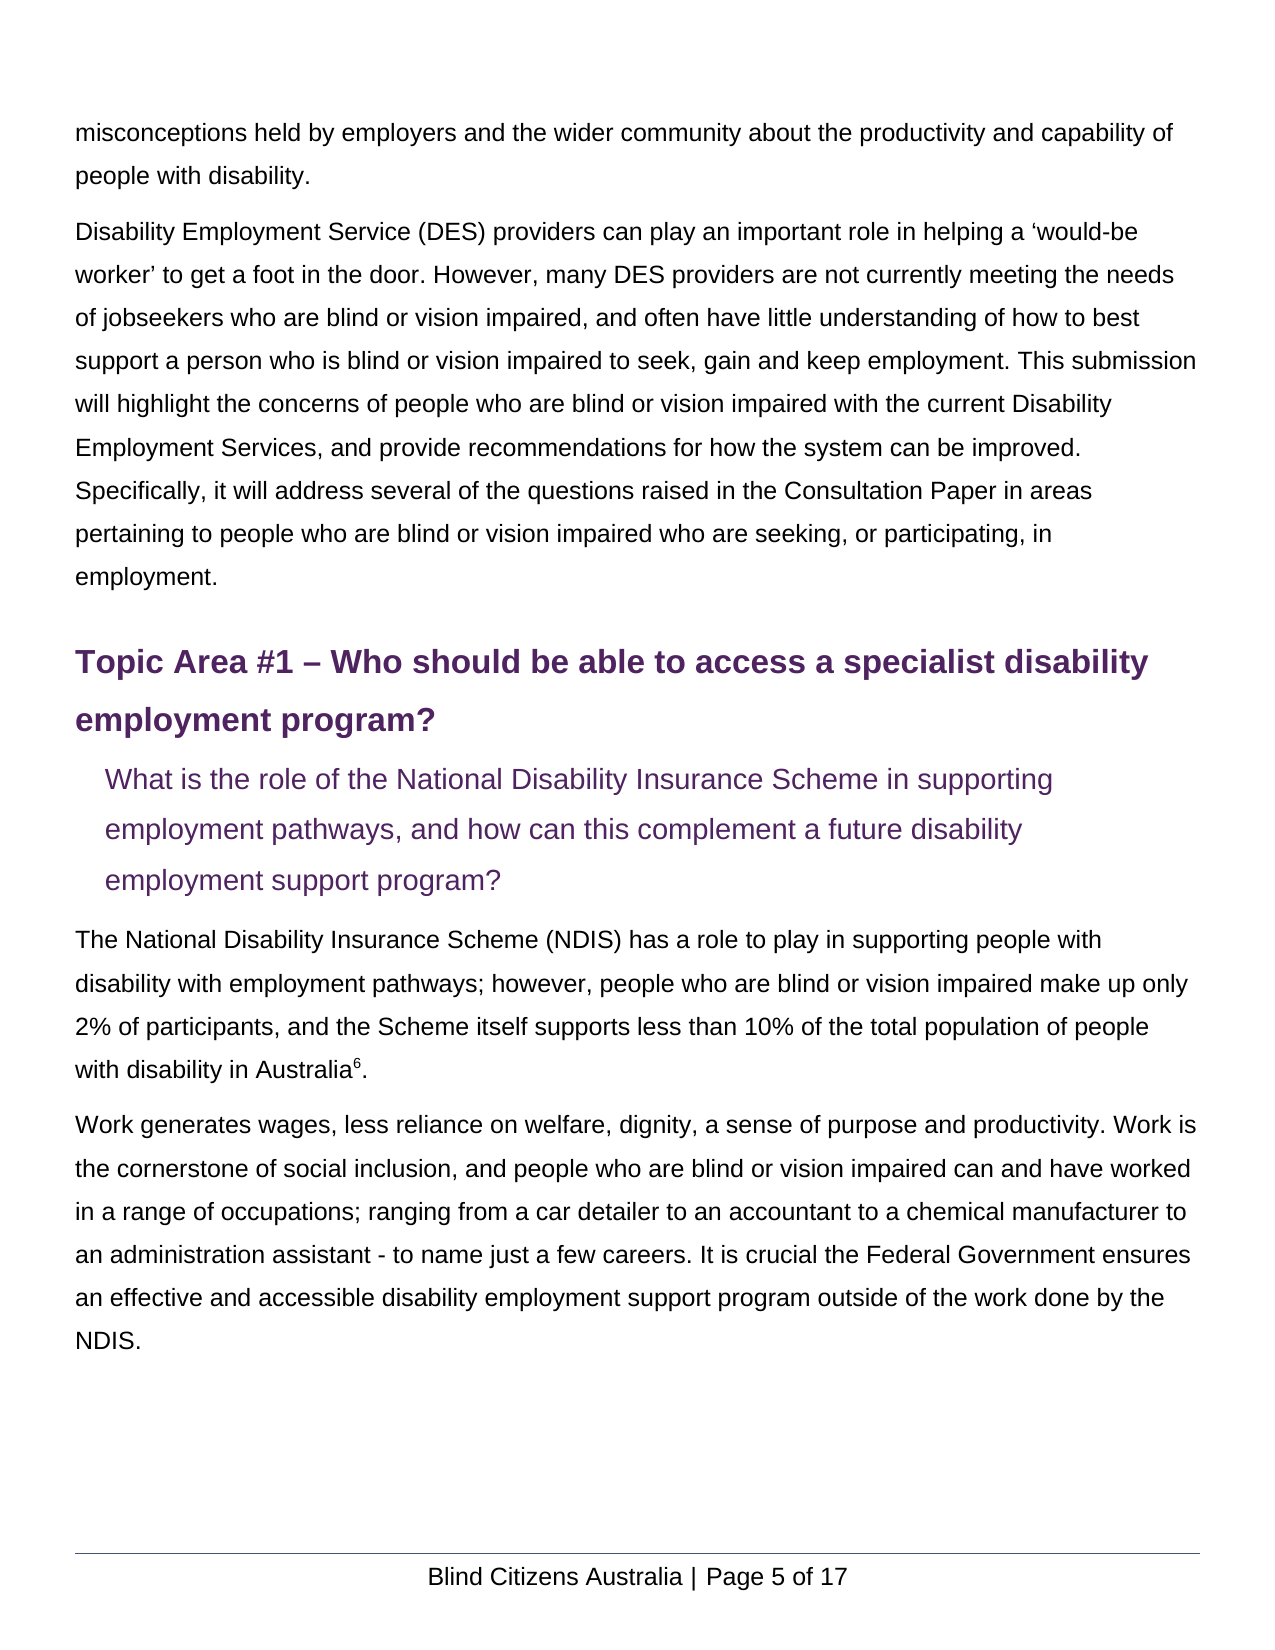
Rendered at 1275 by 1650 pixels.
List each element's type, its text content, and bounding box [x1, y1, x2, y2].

subtitle Topic Area #1 – Who should be able to access a specialist disability employment program? [75, 643, 1200, 739]
text The National Disability Insurance Scheme (NDIS) has a role to play in supporting people with disability with employment pathways; however, people who are blind or vision impaired make up only 2% of participants, and the Scheme itself supports less than 10% of the total population of people with disability in Australia. [75, 925, 1200, 1083]
subtitle employment pathways, and how can this complement a future disability [104, 812, 1200, 846]
text Work generates wages, less reliance on welfare, dignity, a sense of purpose and productivity. Work is the cornerstone of social inclusion, and people who are blind or vision impaired can and have worked in a range of occupations; ranging from a car detailer to an accountant to a chemical manufacturer to an administration assistant - to name just a few careers. It is crucial the Federal Government ensures an effective and accessible disability employment support program outside of the work done by the NDIS. [75, 1110, 1200, 1355]
text Disability Employment Service (DES) providers can play an important role in helping a ‘would-be worker’ to get a foot in the door. However, many DES providers are not currently meeting the needs of jobseekers who are blind or vision impaired, and often have little understanding of how to best support a person who is blind or vision impaired to seek, gain and keep employment. This submission will highlight the concerns of people who are blind or vision impaired with the current Disability Employment Services, and provide recommendations for how the system can be improved. Specifically, it will address several of the questions raised in the Consultation Paper in areas pertaining to people who are blind or vision impaired who are seeking, or participating, in employment. [75, 217, 1200, 591]
subtitle employment support program? [104, 863, 1200, 896]
subtitle What is the role of the National Disability Insurance Scheme in supporting [104, 762, 1200, 796]
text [75, 118, 1200, 190]
